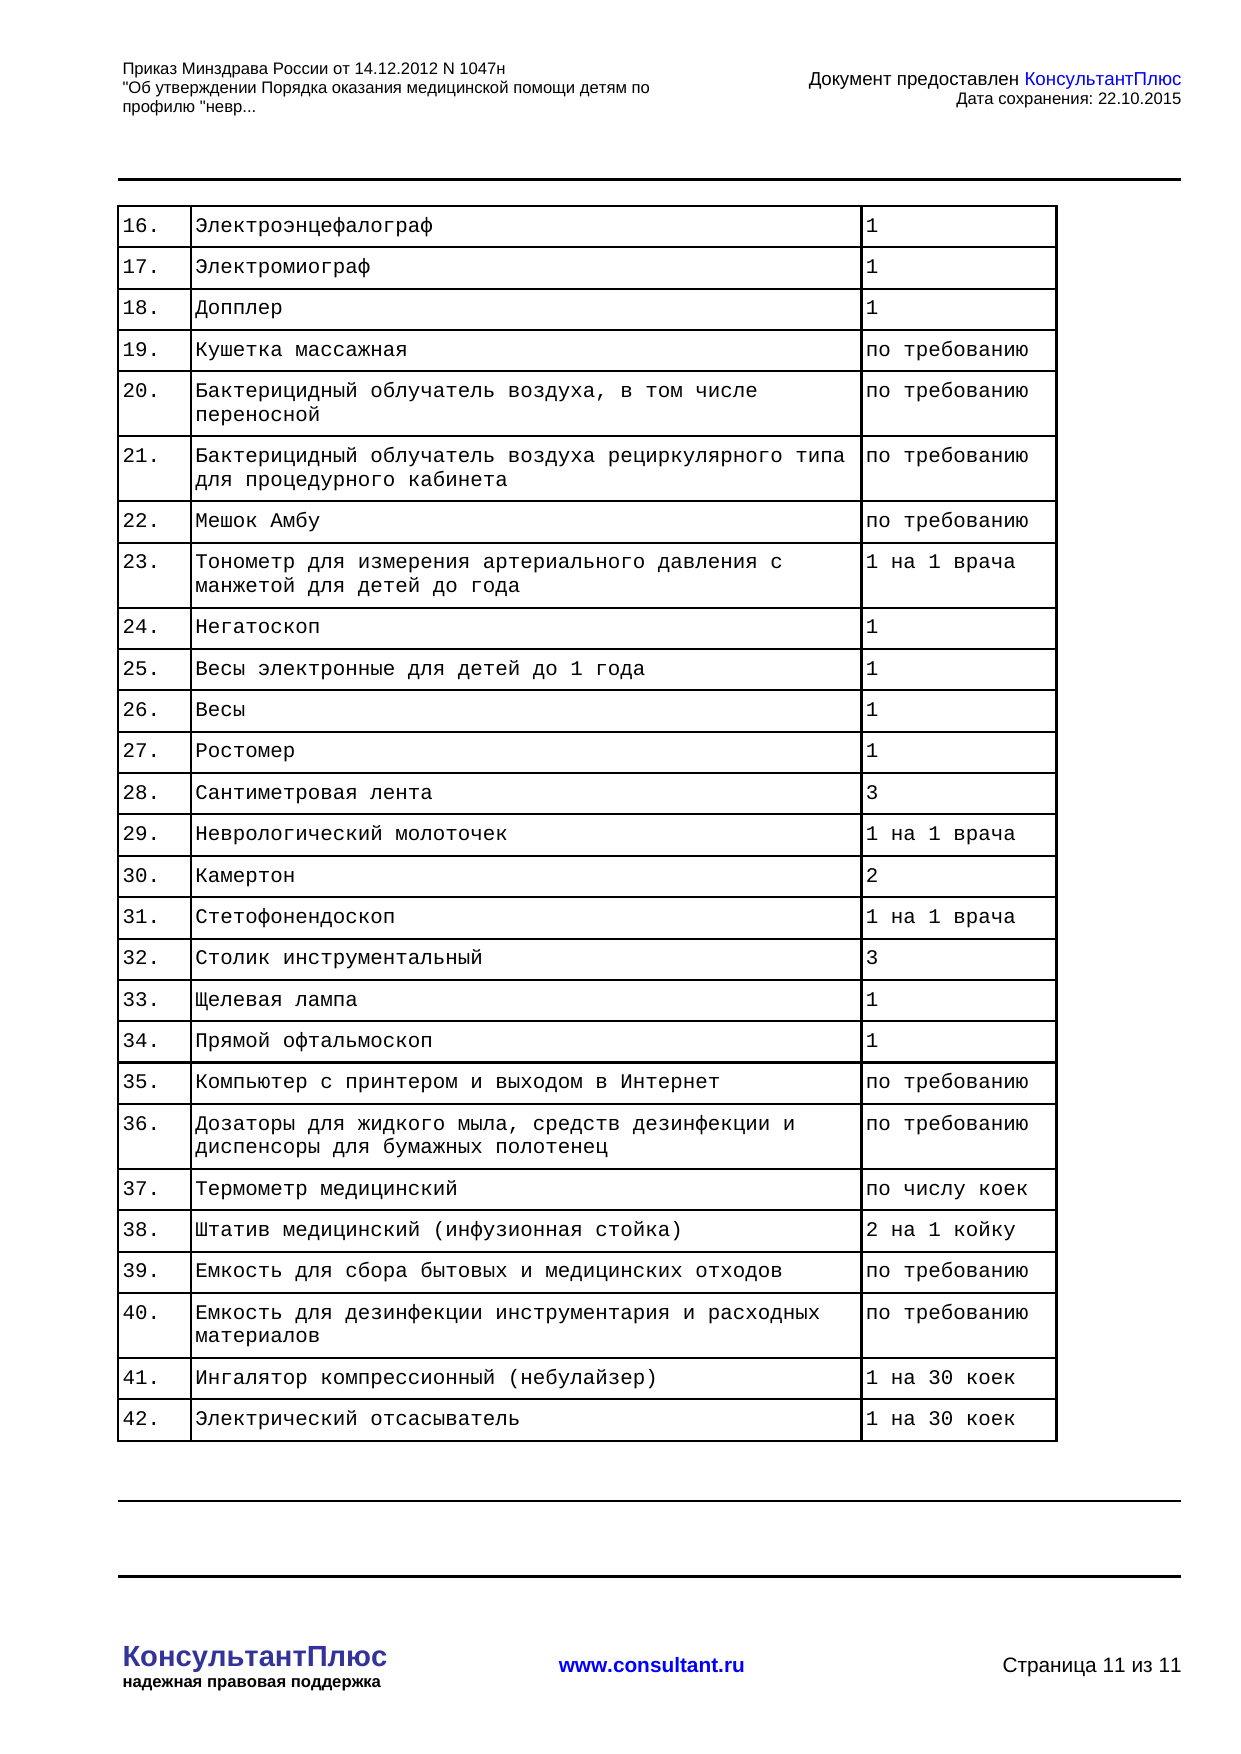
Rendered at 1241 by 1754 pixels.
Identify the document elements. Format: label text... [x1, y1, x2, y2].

table_cell 37. [119, 1170, 190, 1209]
table_cell 27. [119, 733, 190, 772]
table_cell по требованию [863, 1105, 1055, 1168]
table_cell Стетофонендоскоп [192, 898, 860, 937]
table_cell 39. [119, 1253, 190, 1292]
table_cell 1 на 1 врача [863, 544, 1055, 607]
table_cell 23. [119, 544, 190, 607]
table_cell 40. [119, 1294, 190, 1357]
table_cell по требованию [863, 437, 1055, 500]
table_cell 17. [119, 248, 190, 287]
table_cell 1 [863, 609, 1055, 648]
table_cell 28. [119, 774, 190, 813]
table_cell 18. [119, 290, 190, 329]
table_cell Щелевая лампа [192, 981, 860, 1020]
table_cell 31. [119, 898, 190, 937]
table_cell 1 [863, 290, 1055, 329]
table_cell 29. [119, 815, 190, 855]
table_cell 2 [863, 857, 1055, 896]
table_cell 1 [863, 691, 1055, 731]
table_cell Тонометр для измерения артериального давления с манжетой для детей до года [192, 544, 860, 607]
table_cell 1 [863, 981, 1055, 1020]
table_cell 20. [119, 372, 190, 435]
table_cell 42. [119, 1400, 190, 1439]
table_cell Неврологический молоточек [192, 815, 860, 855]
table_cell 33. [119, 981, 190, 1020]
table_cell 35. [119, 1064, 190, 1103]
table_cell 1 [863, 733, 1055, 772]
table_cell по требованию [863, 1294, 1055, 1357]
table_cell по требованию [863, 331, 1055, 370]
table_cell 34. [119, 1022, 190, 1061]
table_cell 25. [119, 650, 190, 689]
table_cell по требованию [863, 1064, 1055, 1103]
table_cell 16. [119, 207, 190, 246]
table_cell Весы электронные для детей до 1 года [192, 650, 860, 689]
table_cell Электрический отсасыватель [192, 1400, 860, 1439]
table_cell Электроэнцефалограф [192, 207, 860, 246]
table_cell Бактерицидный облучатель воздуха, в том числе переносной [192, 372, 860, 435]
table_cell Емкость для дезинфекции инструментария и расходных материалов [192, 1294, 860, 1357]
table_cell Весы [192, 691, 860, 731]
table_cell Дозаторы для жидкого мыла, средств дезинфекции и диспенсоры для бумажных полотенец [192, 1105, 860, 1168]
table_cell 22. [119, 502, 190, 542]
table_cell 41. [119, 1359, 190, 1398]
table_cell по требованию [863, 1253, 1055, 1292]
table_cell по числу коек [863, 1170, 1055, 1209]
table_cell 1 [863, 1022, 1055, 1061]
table_cell Мешок Амбу [192, 502, 860, 542]
table_cell Ростомер [192, 733, 860, 772]
table_cell 32. [119, 940, 190, 979]
table_cell 1 на 1 врача [863, 898, 1055, 937]
table_cell Штатив медицинский (инфузионная стойка) [192, 1211, 860, 1251]
table_cell по требованию [863, 502, 1055, 542]
table_cell Сантиметровая лента [192, 774, 860, 813]
table_cell Термометр медицинский [192, 1170, 860, 1209]
table_cell 1 [863, 650, 1055, 689]
table_cell 36. [119, 1105, 190, 1168]
table_cell 3 [863, 774, 1055, 813]
table_cell 38. [119, 1211, 190, 1251]
table_cell Компьютер с принтером и выходом в Интернет [192, 1064, 860, 1103]
table_cell 1 на 30 коек [863, 1400, 1055, 1439]
table_cell 21. [119, 437, 190, 500]
table_cell 3 [863, 940, 1055, 979]
table_cell Допплер [192, 290, 860, 329]
table_cell 1 [863, 207, 1055, 246]
table_cell 2 на 1 койку [863, 1211, 1055, 1251]
table_cell Прямой офтальмоскоп [192, 1022, 860, 1061]
table_cell Камертон [192, 857, 860, 896]
table_cell 26. [119, 691, 190, 731]
table_cell Столик инструментальный [192, 940, 860, 979]
table_cell Электромиограф [192, 248, 860, 287]
table_cell 1 на 30 коек [863, 1359, 1055, 1398]
table_cell 30. [119, 857, 190, 896]
table_cell Кушетка массажная [192, 331, 860, 370]
table_cell по требованию [863, 372, 1055, 435]
table_cell Негатоскоп [192, 609, 860, 648]
table_cell 1 [863, 248, 1055, 287]
table_cell Ингалятор компрессионный (небулайзер) [192, 1359, 860, 1398]
table_cell 19. [119, 331, 190, 370]
table_cell Бактерицидный облучатель воздуха рециркулярного типа для процедурного кабинета [192, 437, 860, 500]
table_cell 24. [119, 609, 190, 648]
table_cell Емкость для сбора бытовых и медицинских отходов [192, 1253, 860, 1292]
table_cell 1 на 1 врача [863, 815, 1055, 855]
